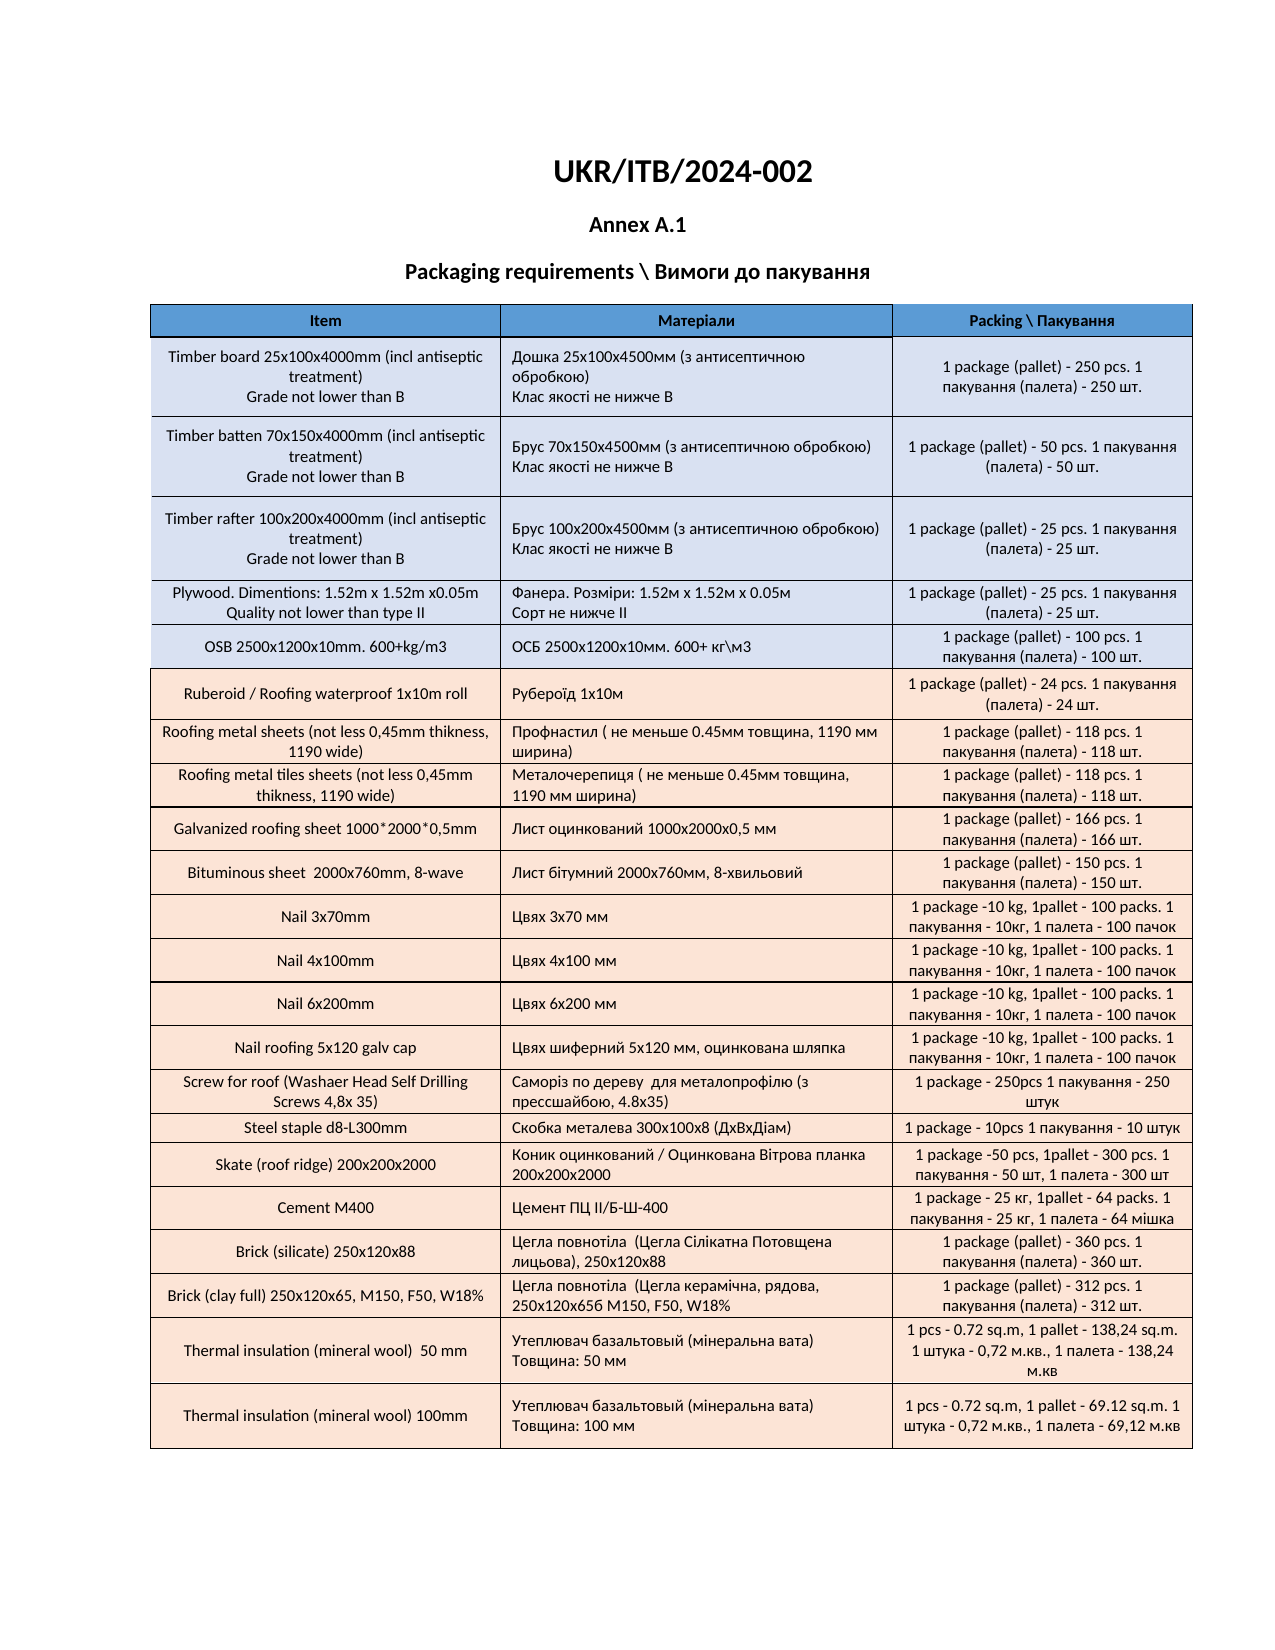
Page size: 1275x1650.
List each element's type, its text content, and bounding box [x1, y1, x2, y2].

table_cell Брус 100х200х4500мм (з антисептичною обробкою) Клас якості не нижче В [501, 497, 892, 580]
table_cell Саморіз по дереву для металопрофілю (з прессшайбою, 4.8х35) [501, 1070, 892, 1113]
table_cell 1 package (pallet) - 118 pcs. 1 пакування (палета) - 118 шт. [893, 720, 1192, 763]
table_cell Nail 3x70mm [151, 895, 500, 938]
table_cell Timber rafter 100x200x4000mm (incl antiseptic treatment) Grade not lower than B [151, 497, 500, 580]
table_cell 1 package (pallet) - 360 pcs. 1 пакування (палета) - 360 шт. [893, 1230, 1192, 1273]
table_cell Лист бітумний 2000x760мм, 8-хвильовий [501, 851, 892, 894]
table_cell 1 package (pallet) - 118 pcs. 1 пакування (палета) - 118 шт. [893, 764, 1192, 806]
table_header Item [151, 305, 500, 336]
text Annex A.1 [150, 211, 1125, 239]
table_cell Timber board 25x100x4000mm (incl antiseptic treatment) Grade not lower than B [151, 338, 500, 416]
table_cell Профнастил ( не меньше 0.45мм товщина, 1190 мм ширина) [501, 720, 892, 763]
table_cell Цвях 6х200 мм [501, 983, 892, 1025]
table_cell Brick (silicate) 250x120x88 [151, 1230, 500, 1273]
table_cell 1 package (pallet) - 100 pcs. 1 пакування (палета) - 100 шт. [893, 625, 1192, 668]
table_cell 1 package (pallet) - 150 pcs. 1 пакування (палета) - 150 шт. [893, 851, 1192, 894]
table_cell Цвях 4х100 мм [501, 939, 892, 981]
table_cell Nail 6x200mm [151, 983, 500, 1025]
table_cell Фанера. Розміри: 1.52м х 1.52м х 0.05м Сорт не нижче ІІ [501, 581, 892, 624]
table_cell 1 package (pallet) - 250 pcs. 1 пакування (палета) - 250 шт. [893, 337, 1192, 416]
table_cell Timber batten 70x150x4000mm (incl antiseptic treatment) Grade not lower than B [151, 417, 500, 496]
table_cell Лист оцинкований 1000x2000x0,5 мм [501, 808, 892, 850]
table_cell 1 package (pallet) - 312 pcs. 1 пакування (палета) - 312 шт. [893, 1274, 1192, 1317]
table_cell Cement M400 [151, 1187, 500, 1229]
table_cell 1 package - 25 кг, 1pallet - 64 packs. 1 пакування - 25 кг, 1 палета - 64 мішка [893, 1187, 1192, 1229]
table_cell Steel staple d8-L300mm [151, 1114, 500, 1142]
table_header Packing \ Пакування [893, 304, 1192, 336]
table_cell Цегла повнотіла (Цегла Сілікатна Потовщена лицьова), 250x120x88 [501, 1230, 892, 1273]
text UKR/ITB/2024-002 [150, 150, 1216, 191]
table_cell Nail 4x100mm [151, 939, 500, 981]
table_cell 1 package (pallet) - 25 pcs. 1 пакування (палета) - 25 шт. [893, 497, 1192, 580]
table_cell OSB 2500x1200x10mm. 600+kg/m3 [151, 625, 500, 668]
table_cell Roofing metal tiles sheets (not less 0,45mm thikness, 1190 wide) [151, 764, 500, 806]
table_cell Цемент ПЦ II/Б-Ш-400 [501, 1187, 892, 1229]
table_cell 1 package (pallet) - 166 pcs. 1 пакування (палета) - 166 шт. [893, 808, 1192, 850]
table_cell Ruberoid / Roofing waterproof 1x10m roll [151, 669, 500, 719]
table_cell 1 package -10 kg, 1pallet - 100 packs. 1 пакування - 10кг, 1 палета - 100 пачок [893, 895, 1192, 938]
table_cell Скобка металева 300х100х8 (ДхВхДіам) [501, 1114, 892, 1142]
table_cell Roofing metal sheets (not less 0,45mm thikness, 1190 wide) [151, 720, 500, 763]
table_cell Nail roofing 5x120 galv cap [151, 1026, 500, 1069]
table_cell Galvanized roofing sheet 1000*2000*0,5mm [151, 808, 500, 850]
table_cell 1 package (pallet) - 50 pcs. 1 пакування (палета) - 50 шт. [893, 417, 1192, 496]
table_cell 1 package - 250pcs 1 пакування - 250 штук [893, 1070, 1192, 1113]
table_cell Цегла повнотіла (Цегла керамічна, рядова, 250x120x65б М150, F50, W18% [501, 1274, 892, 1317]
table_cell Брус 70х150х4500мм (з антисептичною обробкою) Клас якості не нижче В [501, 417, 892, 496]
table_cell 1 package (pallet) - 25 pcs. 1 пакування (палета) - 25 шт. [893, 581, 1192, 624]
table_cell Bituminous sheet 2000x760mm, 8-wave [151, 851, 500, 894]
table_cell Коник оцинкований / Оцинкована Вітрова планка 200х200х2000 [501, 1143, 892, 1186]
table_cell Thermal insulation (mineral wool) 50 mm [151, 1318, 500, 1382]
table_cell 1 pcs - 0.72 sq.m, 1 pallet - 69.12 sq.m. 1 штука - 0,72 м.кв., 1 палета - 69,12 м.кв [893, 1384, 1192, 1448]
table_cell 1 package - 10pcs 1 пакування - 10 штук [893, 1114, 1192, 1142]
table_cell ОСБ 2500х1200х10мм. 600+ кг\м3 [501, 625, 892, 668]
text Packaging requirements \ Вимоги до пакування [150, 257, 1125, 286]
table_cell Skate (roof ridge) 200x200x2000 [151, 1143, 500, 1186]
table_cell 1 package -10 kg, 1pallet - 100 packs. 1 пакування - 10кг, 1 палета - 100 пачок [893, 983, 1192, 1025]
table_cell Металочерепиця ( не меньше 0.45мм товщина, 1190 мм ширина) [501, 764, 892, 806]
table_cell Утеплювач базальтовый (мінеральна вата) Товщина: 100 мм [501, 1384, 892, 1448]
table_cell Thermal insulation (mineral wool) 100mm [151, 1384, 500, 1448]
table_cell Рубероїд 1х10м [501, 669, 892, 719]
table_header Матеріали [501, 305, 892, 336]
table_cell 1 package (pallet) - 24 pcs. 1 пакування (палета) - 24 шт. [893, 669, 1192, 719]
table_cell Цвях шиферний 5х120 мм, оцинкована шляпка [501, 1026, 892, 1069]
table_cell Дошка 25х100х4500мм (з антисептичною обробкою) Клас якості не нижче В [501, 338, 892, 416]
table_cell Утеплювач базальтовый (мінеральна вата) Товщина: 50 мм [501, 1318, 892, 1382]
table_cell Brick (clay full) 250x120x65, М150, F50, W18% [151, 1274, 500, 1317]
table_cell Цвях 3х70 мм [501, 895, 892, 938]
table_cell 1 package -10 kg, 1pallet - 100 packs. 1 пакування - 10кг, 1 палета - 100 пачок [893, 1026, 1192, 1069]
table_cell 1 package -50 pcs, 1pallet - 300 pcs. 1 пакування - 50 шт, 1 палета - 300 шт [893, 1143, 1192, 1186]
table_cell Plywood. Dimentions: 1.52m x 1.52m x0.05m Quality not lower than type II [151, 581, 500, 624]
table_cell Screw for roof (Washaer Head Self Drilling Screws 4,8x 35) [151, 1070, 500, 1113]
table_cell 1 package -10 kg, 1pallet - 100 packs. 1 пакування - 10кг, 1 палета - 100 пачок [893, 939, 1192, 981]
table_cell 1 pcs - 0.72 sq.m, 1 pallet - 138,24 sq.m. 1 штука - 0,72 м.кв., 1 палета - 138,24 м.кв [893, 1318, 1192, 1382]
